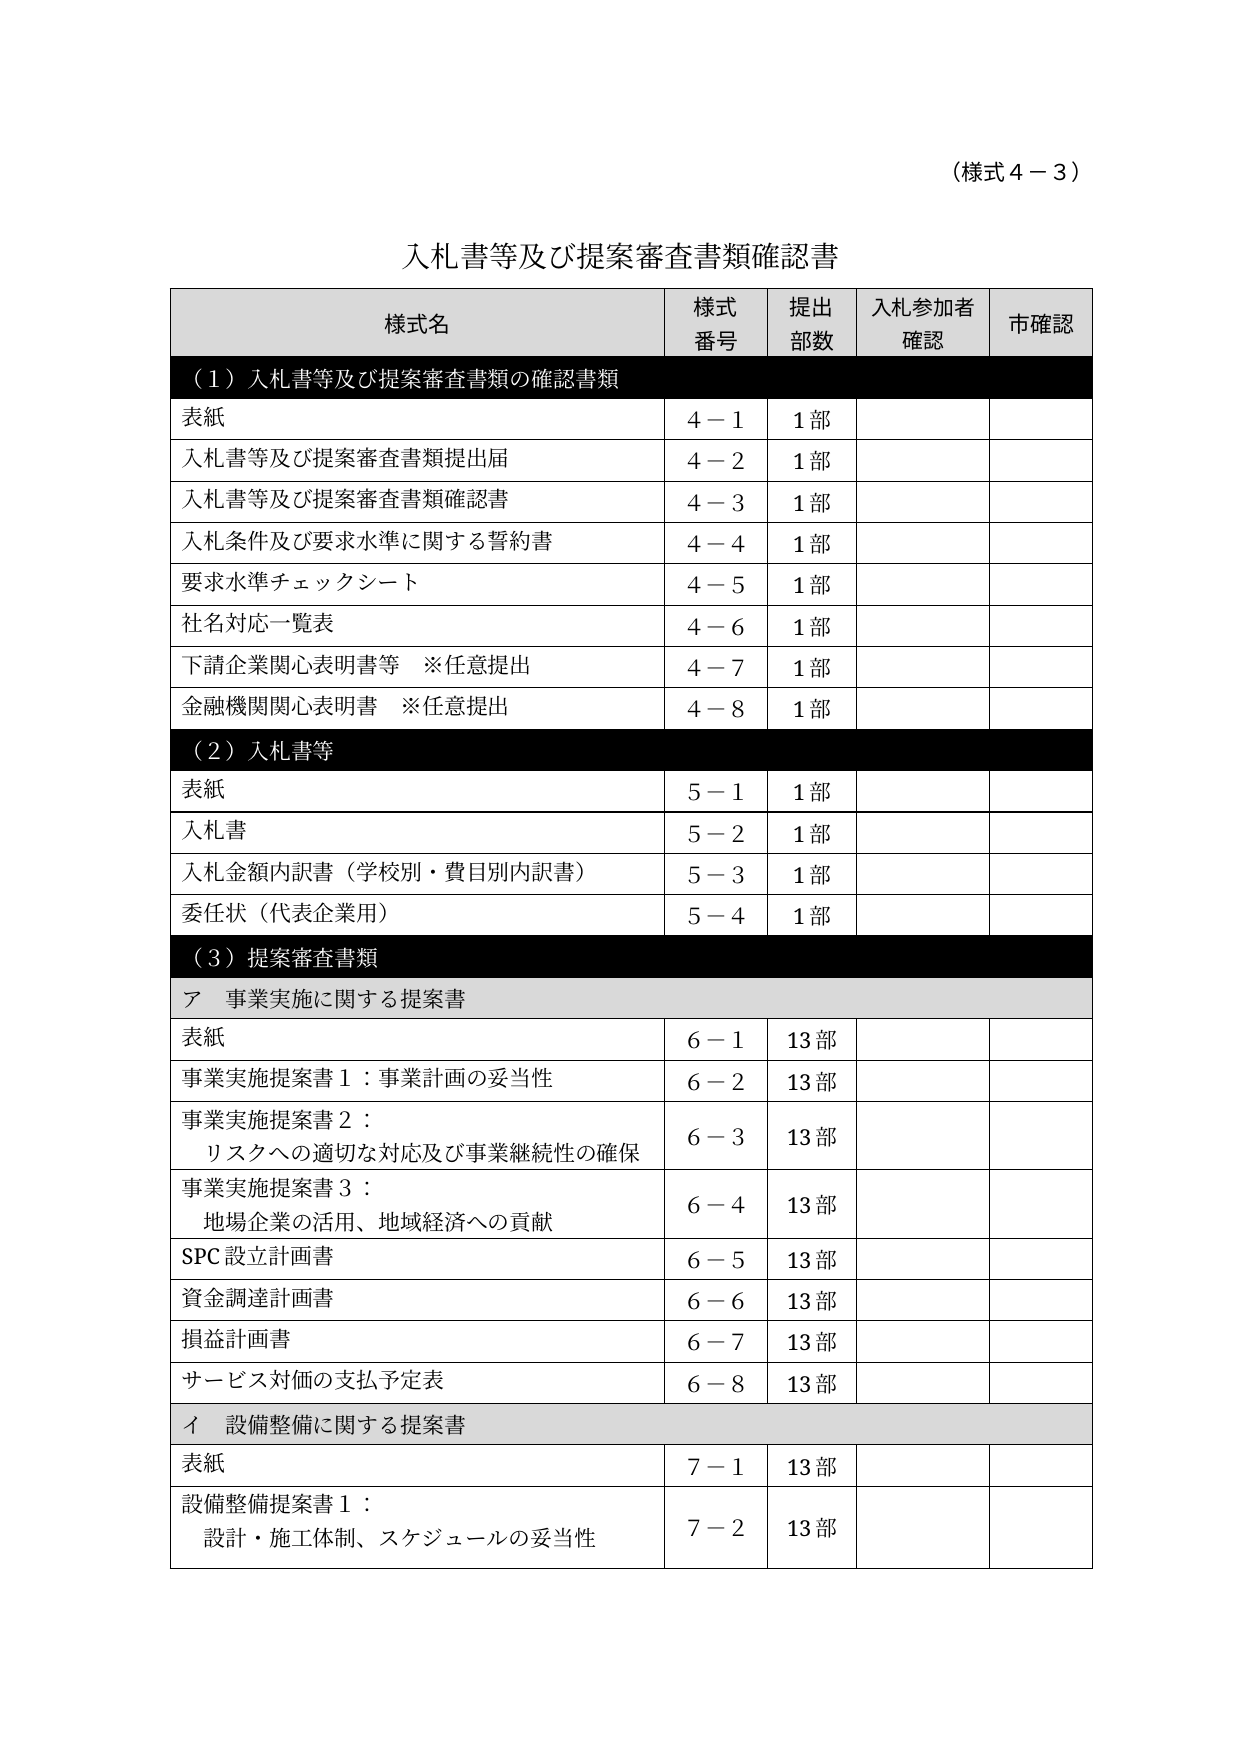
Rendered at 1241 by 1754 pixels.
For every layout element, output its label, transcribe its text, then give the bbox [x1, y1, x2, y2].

table_cell 下請企業関心表明書等 ※任意提出 [171, 647, 664, 687]
table_cell 設備整備提案書１： 設計・施工体制、スケジュールの妥当性 [171, 1487, 664, 1568]
table_cell 13部 [768, 1170, 856, 1237]
table_cell [990, 399, 1092, 439]
table_header 様式名 [171, 289, 664, 356]
table_cell [990, 1102, 1092, 1169]
table_cell [857, 523, 989, 563]
table_cell イ 設備整備に関する提案書 [171, 1404, 1092, 1444]
table_cell [857, 564, 989, 604]
table_cell 13部 [768, 1321, 856, 1362]
table_cell 入札書等及び提案審査書類提出届 [171, 440, 664, 481]
table_cell [990, 1487, 1092, 1568]
table_cell サービス対価の支払予定表 [171, 1363, 664, 1403]
table_cell 1部 [768, 606, 856, 646]
table_cell [857, 606, 989, 646]
table_cell ４－２ [665, 440, 767, 481]
table_cell [990, 1363, 1092, 1403]
table_cell [990, 482, 1092, 522]
table_cell [857, 771, 989, 811]
table_cell ４－６ [665, 606, 767, 646]
table_cell [857, 688, 989, 729]
table_cell [990, 1321, 1092, 1362]
table_cell ５－４ [665, 895, 767, 935]
table_cell [990, 1061, 1092, 1101]
table_cell ６－５ [665, 1239, 767, 1279]
table_cell 1部 [768, 523, 856, 563]
table_cell 1部 [768, 647, 856, 687]
table_cell 13部 [768, 1061, 856, 1101]
table_cell 入札条件及び要求水準に関する誓約書 [171, 523, 664, 563]
table_cell （１）入札書等及び提案審査書類の確認書類 [171, 358, 1092, 398]
table_cell [857, 1280, 989, 1320]
table_cell 1部 [768, 688, 856, 729]
table_cell ６－７ [665, 1321, 767, 1362]
table_cell ６－２ [665, 1061, 767, 1101]
table_cell [990, 1445, 1092, 1486]
table_cell 1部 [768, 399, 856, 439]
table_cell 1部 [768, 564, 856, 604]
table_cell ４－４ [665, 523, 767, 563]
table_cell 事業実施提案書１：事業計画の妥当性 [171, 1061, 664, 1101]
table_cell [857, 399, 989, 439]
table_cell ５－１ [665, 771, 767, 811]
table_cell 13部 [768, 1445, 856, 1486]
table_cell [857, 1445, 989, 1486]
table_cell [990, 688, 1092, 729]
table_cell [857, 813, 989, 853]
table_cell ４－１ [665, 399, 767, 439]
table_cell （２）入札書等 [171, 730, 1092, 770]
table_cell ６－６ [665, 1280, 767, 1320]
table_cell [990, 854, 1092, 894]
table_cell ４－５ [665, 564, 767, 604]
table_cell 13部 [768, 1102, 856, 1169]
table_cell 表紙 [171, 771, 664, 811]
table_cell 13部 [768, 1280, 856, 1320]
table_cell 13部 [768, 1363, 856, 1403]
table_cell [990, 813, 1092, 853]
table_cell [857, 1239, 989, 1279]
table_cell [990, 523, 1092, 563]
table_cell [857, 895, 989, 935]
table_cell 入札書等及び提案審査書類確認書 [171, 482, 664, 522]
table_cell [990, 564, 1092, 604]
table_cell 13部 [768, 1487, 856, 1568]
table_cell [857, 1363, 989, 1403]
table_cell [990, 440, 1092, 481]
table_cell ５－３ [665, 854, 767, 894]
table_cell 1部 [768, 440, 856, 481]
table_cell 損益計画書 [171, 1321, 664, 1362]
table_cell [990, 1170, 1092, 1237]
table_cell [857, 440, 989, 481]
table_cell （３）提案審査書類 [171, 936, 1092, 977]
table_cell 事業実施提案書３： 地場企業の活用、地域経済への貢献 [171, 1170, 664, 1237]
table_cell [857, 1170, 989, 1237]
table_cell 1部 [768, 771, 856, 811]
table_cell 1部 [768, 854, 856, 894]
table_cell ６－４ [665, 1170, 767, 1237]
table_cell ６－１ [665, 1019, 767, 1059]
table_header 入札参加者 確認 [857, 289, 989, 356]
table_cell 1部 [768, 895, 856, 935]
text （様式４－３） [148, 153, 1092, 187]
table_cell 要求水準チェックシート [171, 564, 664, 604]
table_cell 金融機関関心表明書 ※任意提出 [171, 688, 664, 729]
table_cell 13部 [768, 1019, 856, 1059]
table_cell 事業実施提案書２： リスクへの適切な対応及び事業継続性の確保 [171, 1102, 664, 1169]
table_cell [857, 1487, 989, 1568]
table_header 市確認 [990, 289, 1092, 356]
table_cell [857, 1321, 989, 1362]
table_cell 資金調達計画書 [171, 1280, 664, 1320]
table_cell ア 事業実施に関する提案書 [171, 978, 1092, 1018]
table_header 様式 番号 [665, 289, 767, 356]
table_cell 入札書 [171, 813, 664, 853]
table_cell [990, 895, 1092, 935]
table_cell ７－１ [665, 1445, 767, 1486]
table_cell 表紙 [171, 1019, 664, 1059]
table_cell ４－７ [665, 647, 767, 687]
table_cell [857, 1061, 989, 1101]
table_cell 委任状（代表企業用） [171, 895, 664, 935]
table_cell ４－３ [665, 482, 767, 522]
table_cell ７－２ [665, 1487, 767, 1568]
table_cell [990, 1239, 1092, 1279]
text 入札書等及び提案審査書類確認書 [148, 221, 1092, 288]
table_cell [857, 854, 989, 894]
table_cell [857, 482, 989, 522]
table_cell [857, 1102, 989, 1169]
table_cell [990, 1280, 1092, 1320]
table_cell 1部 [768, 482, 856, 522]
table_cell ６－８ [665, 1363, 767, 1403]
table_cell [990, 1019, 1092, 1059]
table_cell 表紙 [171, 1445, 664, 1486]
table_header 提出 部数 [768, 289, 856, 356]
table_cell 13部 [768, 1239, 856, 1279]
table_cell ５－２ [665, 813, 767, 853]
table_cell [990, 606, 1092, 646]
table_cell ４－８ [665, 688, 767, 729]
table_cell ６－３ [665, 1102, 767, 1169]
table_cell [990, 647, 1092, 687]
table_cell 1部 [768, 813, 856, 853]
table_cell [857, 647, 989, 687]
table_cell [990, 771, 1092, 811]
table_cell 表紙 [171, 399, 664, 439]
table_cell 入札金額内訳書（学校別・費目別内訳書） [171, 854, 664, 894]
table_cell SPC設立計画書 [171, 1239, 664, 1279]
table_cell 社名対応一覧表 [171, 606, 664, 646]
table_cell [857, 1019, 989, 1059]
